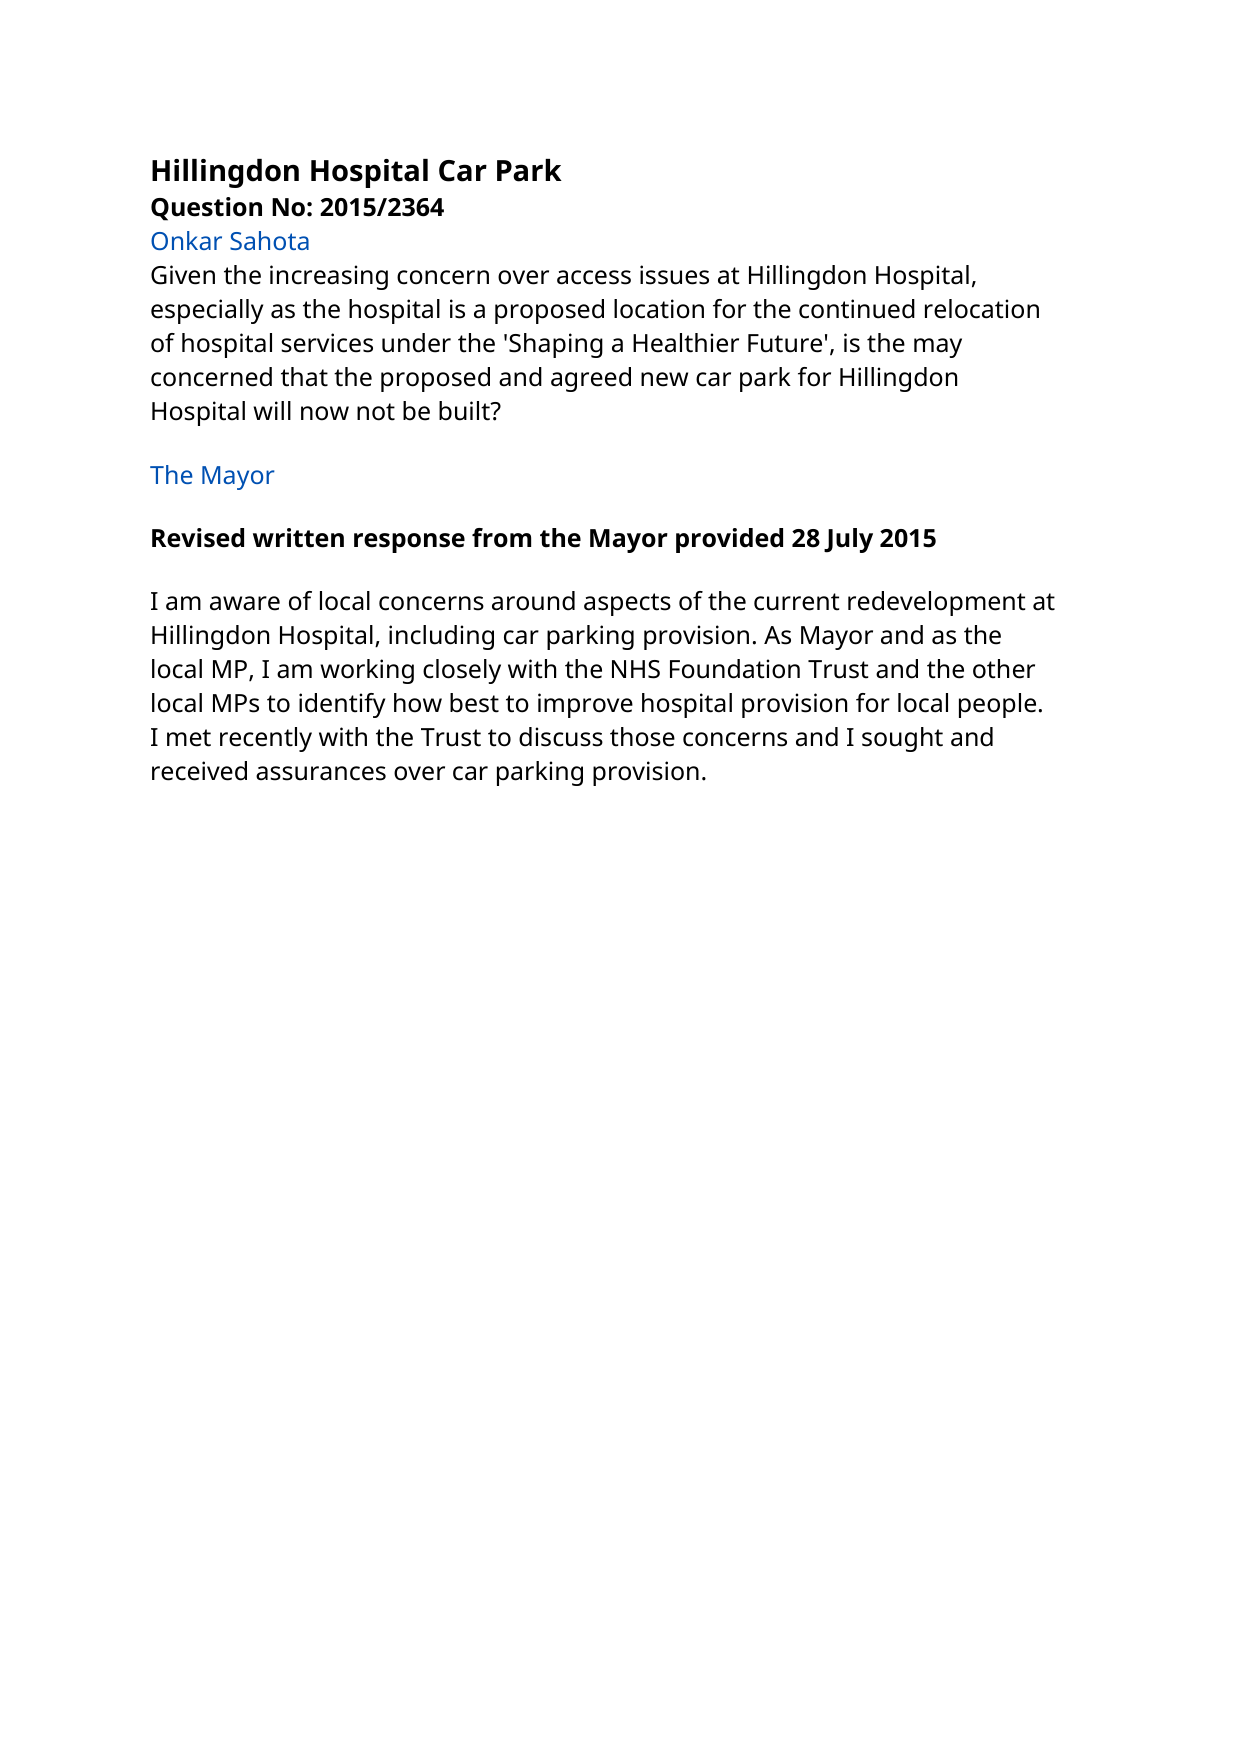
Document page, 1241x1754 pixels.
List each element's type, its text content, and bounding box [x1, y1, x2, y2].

table_cell Hillingdon Hospital Car Park Question No: 2015/2364 Onkar Sahota Given the increasing concern over access issues at Hillingdon Hospital, especially as the hospital is a proposed location for the continued relocation of hospital services under the 'Shaping a Healthier Future', is the may concerned that the proposed and agreed new car park for Hillingdon Hospital will now not be built? The Mayor Revised written response from the Mayor provided 28 July 2015 I am aware of local concerns around aspects of the current redevelopment at Hillingdon Hospital, including car parking provision. As Mayor and as the local MP, I am working closely with the NHS Foundation Trust and the other local MPs to identify how best to improve hospital provision for local people. I met recently with the Trust to discuss those concerns and I sought and received assurances over car parking provision. [139, 150, 1069, 847]
